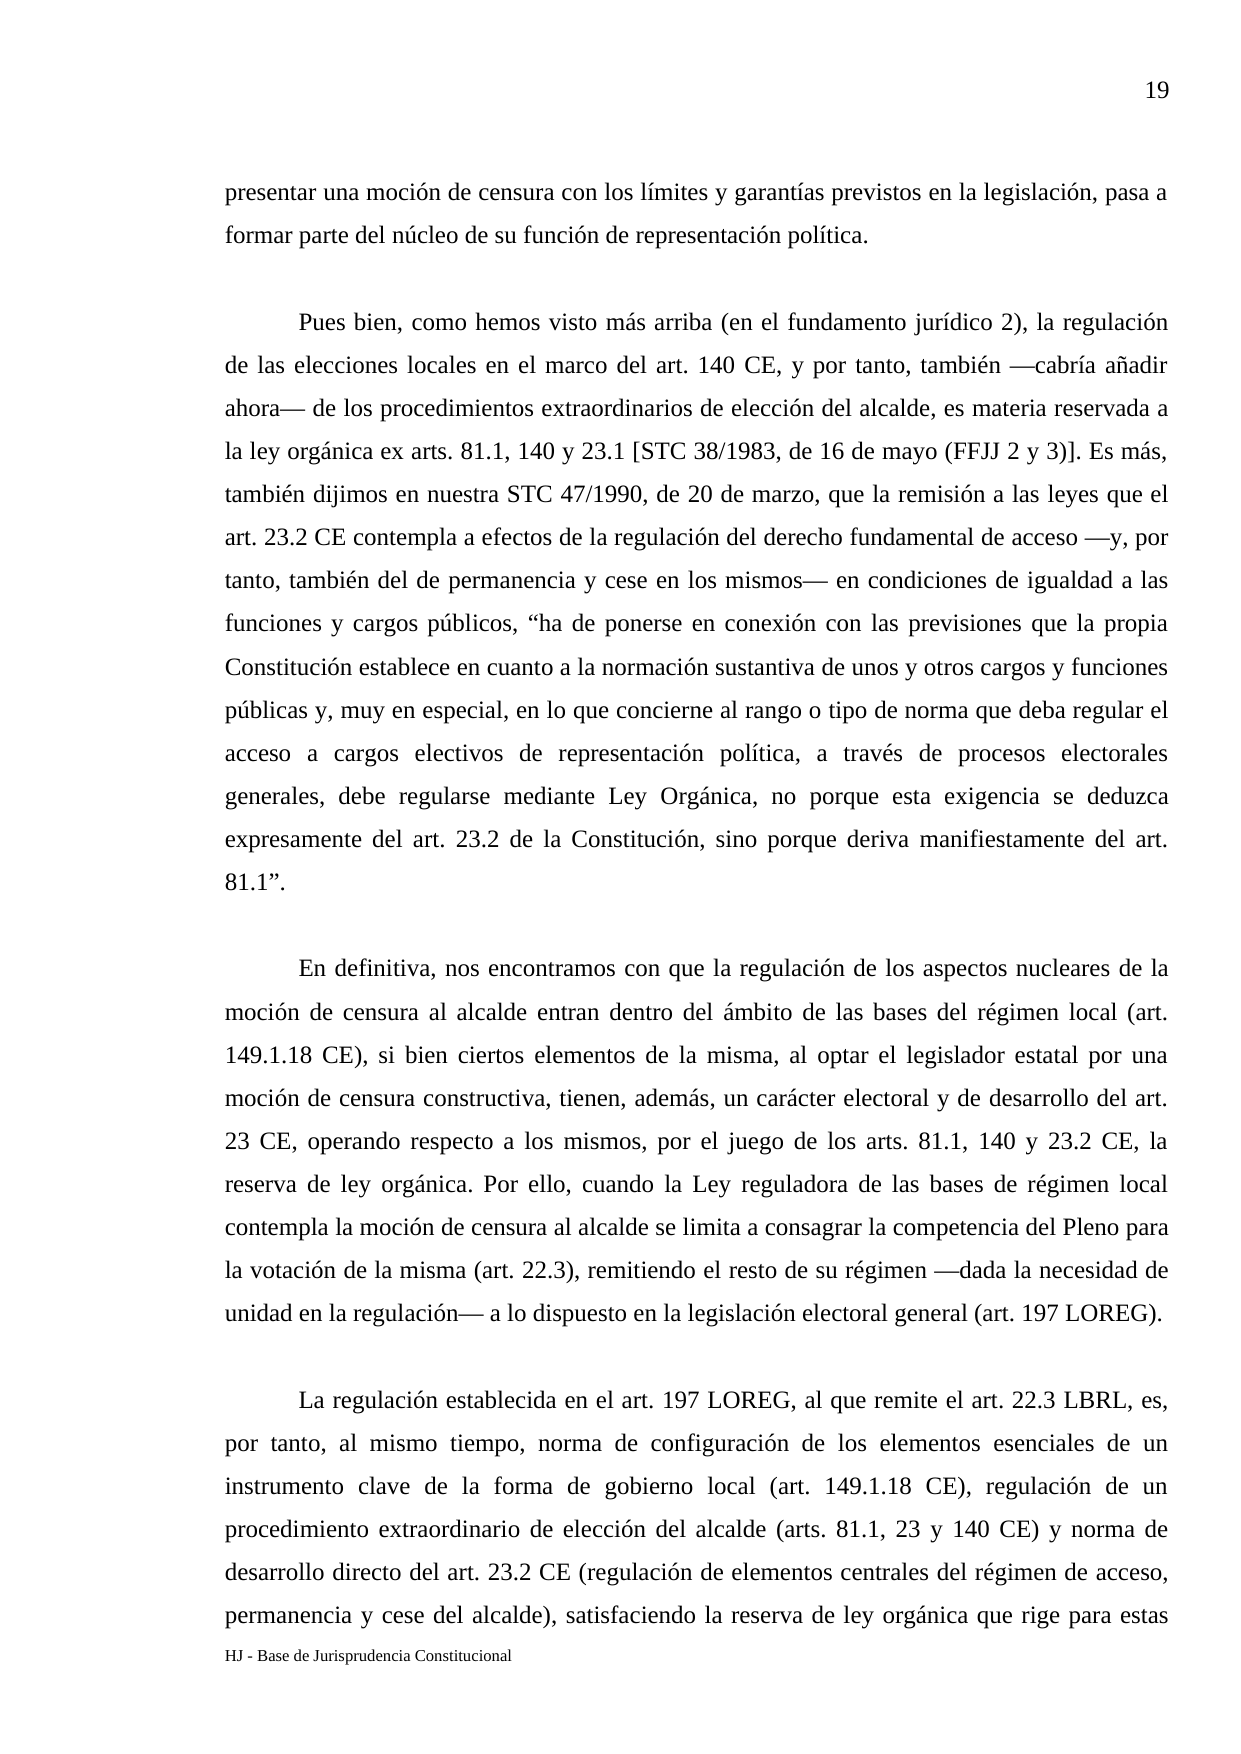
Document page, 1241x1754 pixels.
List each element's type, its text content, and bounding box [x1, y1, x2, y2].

text En definitiva, nos encontramos con que la regulación de los aspectos nucleares de la moción de censura al alcalde entran dentro del ámbito de las bases del régimen local (art. 149.1.18 CE), si bien ciertos elementos de la misma, al optar el legislador estatal por una moción de censura constructiva, tienen, además, un carácter electoral y de desarrollo del art. 23 CE, operando respecto a los mismos, por el juego de los arts. 81.1, 140 y 23.2 CE, la reserva de ley orgánica. Por ello, cuando la Ley reguladora de las bases de régimen local contempla la moción de censura al alcalde se limita a consagrar la competencia del Pleno para la votación de la misma (art. 22.3), remitiendo el resto de su régimen —dada la necesidad de unidad en la regulación— a lo dispuesto en la legislación electoral general (art. 197 LOREG). [224, 953, 1169, 1327]
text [224, 1385, 1169, 1629]
text Pues bien, como hemos visto más arriba (en el fundamento jurídico 2), la regulación de las elecciones locales en el marco del art. 140 CE, y por tanto, también —cabría añadir ahora— de los procedimientos extraordinarios de elección del alcalde, es materia reservada a la ley orgánica ex arts. 81.1, 140 y 23.1 [STC 38/1983, de 16 de mayo (FFJJ 2 y 3)]. Es más, también dijimos en nuestra STC 47/1990, de 20 de marzo, que la remisión a las leyes que el art. 23.2 CE contempla a efectos de la regulación del derecho fundamental de acceso —y, por tanto, también del de permanencia y cese en los mismos— en condiciones de igualdad a las funciones y cargos públicos, “ha de ponerse en conexión con las previsiones que la propia Constitución establece en cuanto a la normación sustantiva de unos y otros cargos y funciones públicas y, muy en especial, en lo que concierne al rango o tipo de norma que deba regular el acceso a cargos electivos de representación política, a través de procesos electorales generales, debe regularse mediante Ley Orgánica, no porque esta exigencia se deduzca expresamente del art. 23.2 de la Constitución, sino porque deriva manifiestamente del art. 81.1”. [224, 307, 1169, 896]
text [224, 177, 1169, 249]
